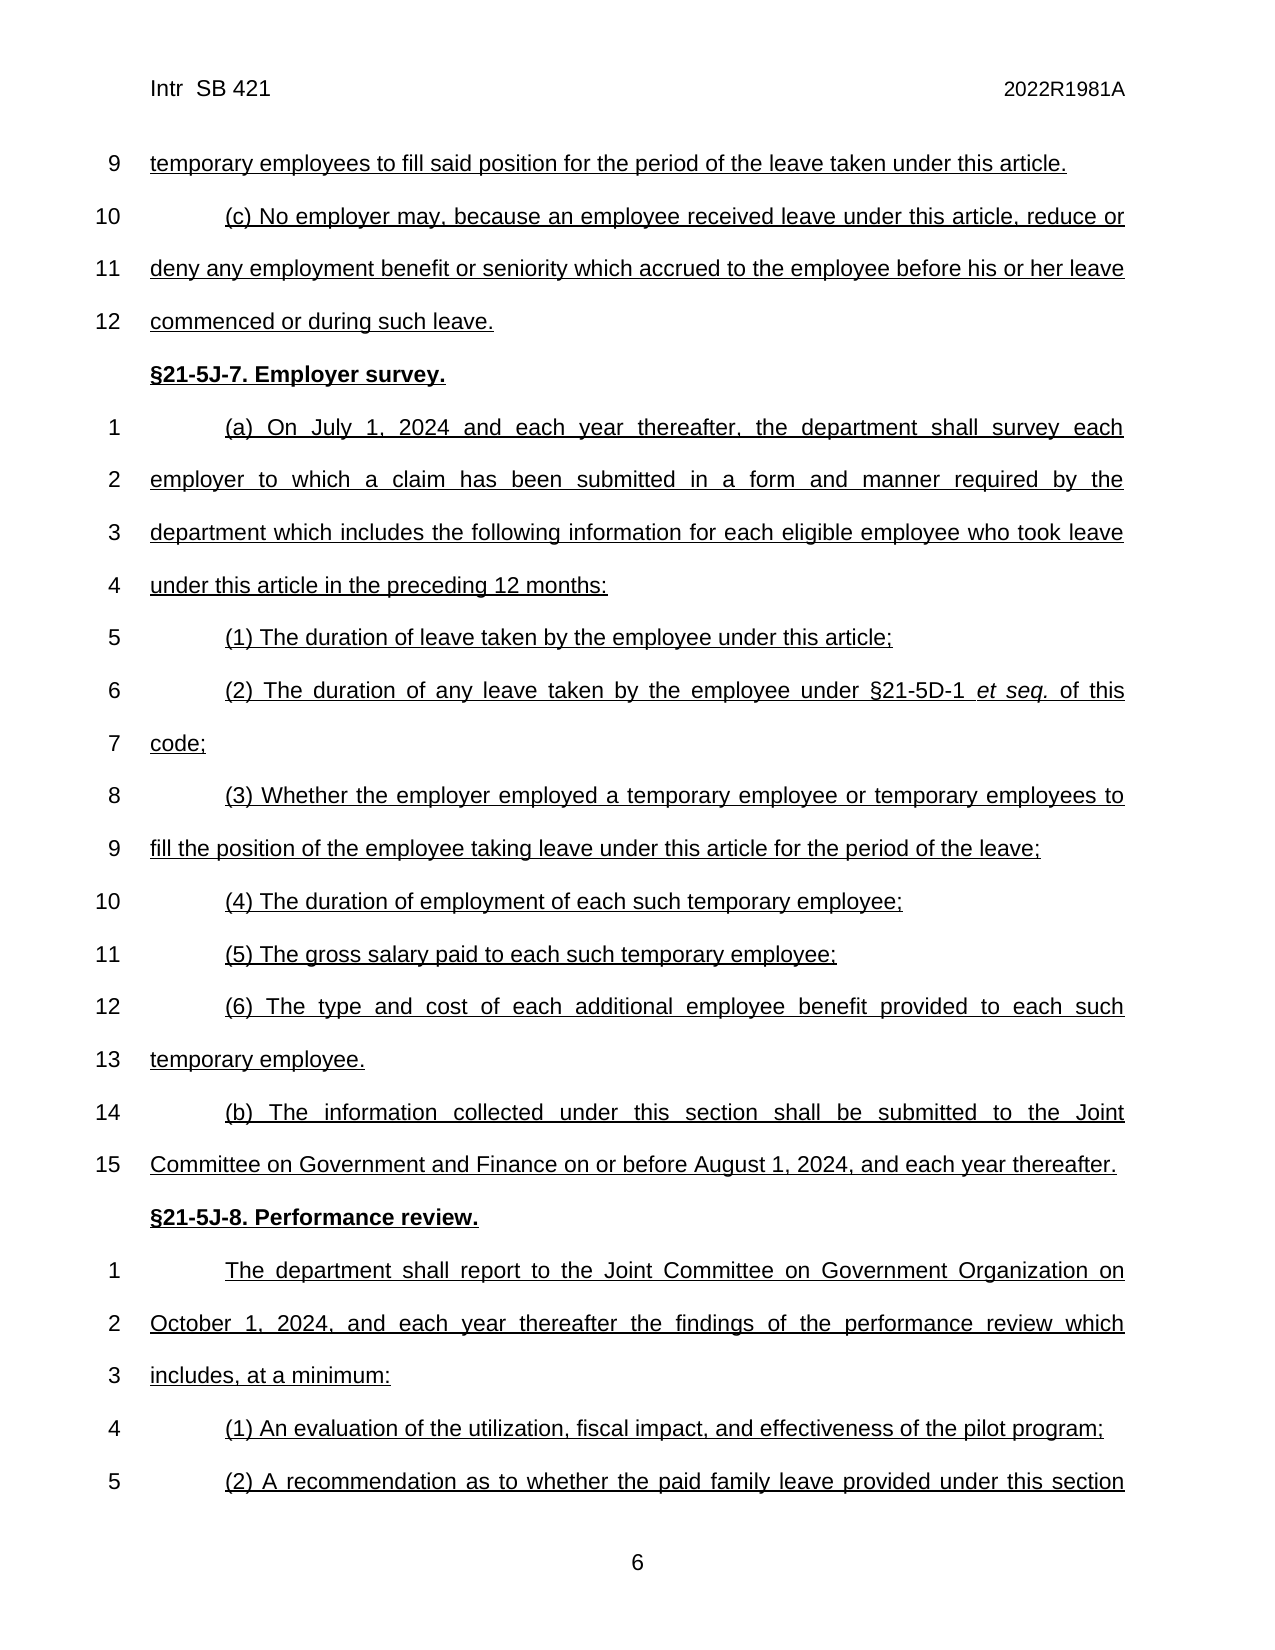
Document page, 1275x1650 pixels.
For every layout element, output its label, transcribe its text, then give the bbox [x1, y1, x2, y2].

text (1) An evaluation of the utilization, fiscal impact, and effectiveness of the pilot program; [150, 1415, 1125, 1441]
text (a) On July 1, 2024 and each year thereafter, the department shall survey each employer to which a claim has been submitted in a form and manner required by the department which includes the following information for each eligible employee who took leave under this article in the preceding 12 months: [150, 413, 1125, 598]
text (1) The duration of leave taken by the employee under this article; [150, 624, 1125, 651]
text (5) The gross salary paid to each such temporary employee; [150, 941, 1125, 967]
text (4) The duration of employment of each such temporary employee; [150, 888, 1125, 914]
subtitle §21-5J-8. Performance review. [150, 1204, 1125, 1231]
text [150, 150, 1125, 176]
text (b) The information collected under this section shall be submitted to the Joint Committee on Government and Finance on or before August 1, 2024, and each year thereafter. [150, 1099, 1125, 1178]
text (6) The type and cost of each additional employee benefit provided to each such temporary employee. [150, 993, 1125, 1072]
text (2) The duration of any leave taken by the employee under §21-5D-1 et seq. of this code; [150, 677, 1125, 756]
text The department shall report to the Joint Committee on Government Organization on October 1, 2024, and each year thereafter the findings of the performance review which includes, at a minimum: [150, 1257, 1125, 1332]
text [150, 1468, 1125, 1494]
text (3) Whether the employer employed a temporary employee or temporary employees to fill the position of the employee taking leave under this article for the period of the leave; [150, 782, 1125, 862]
text (c) No employer may, because an employee received leave under this article, reduce or deny any employment benefit or seniority which accrued to the employee before his or her leave commenced or during such leave. [150, 279, 1125, 334]
text The department shall report to the Joint Committee on Government Organization on October 1, 2024, and each year thereafter the findings of the performance review which includes, at a minimum: [150, 1334, 1125, 1389]
text (c) No employer may, because an employee received leave under this article, reduce or deny any employment benefit or seniority which accrued to the employee before his or her leave commenced or during such leave. [150, 203, 1125, 278]
subtitle §21-5J-7. Employer survey. [150, 361, 1125, 387]
